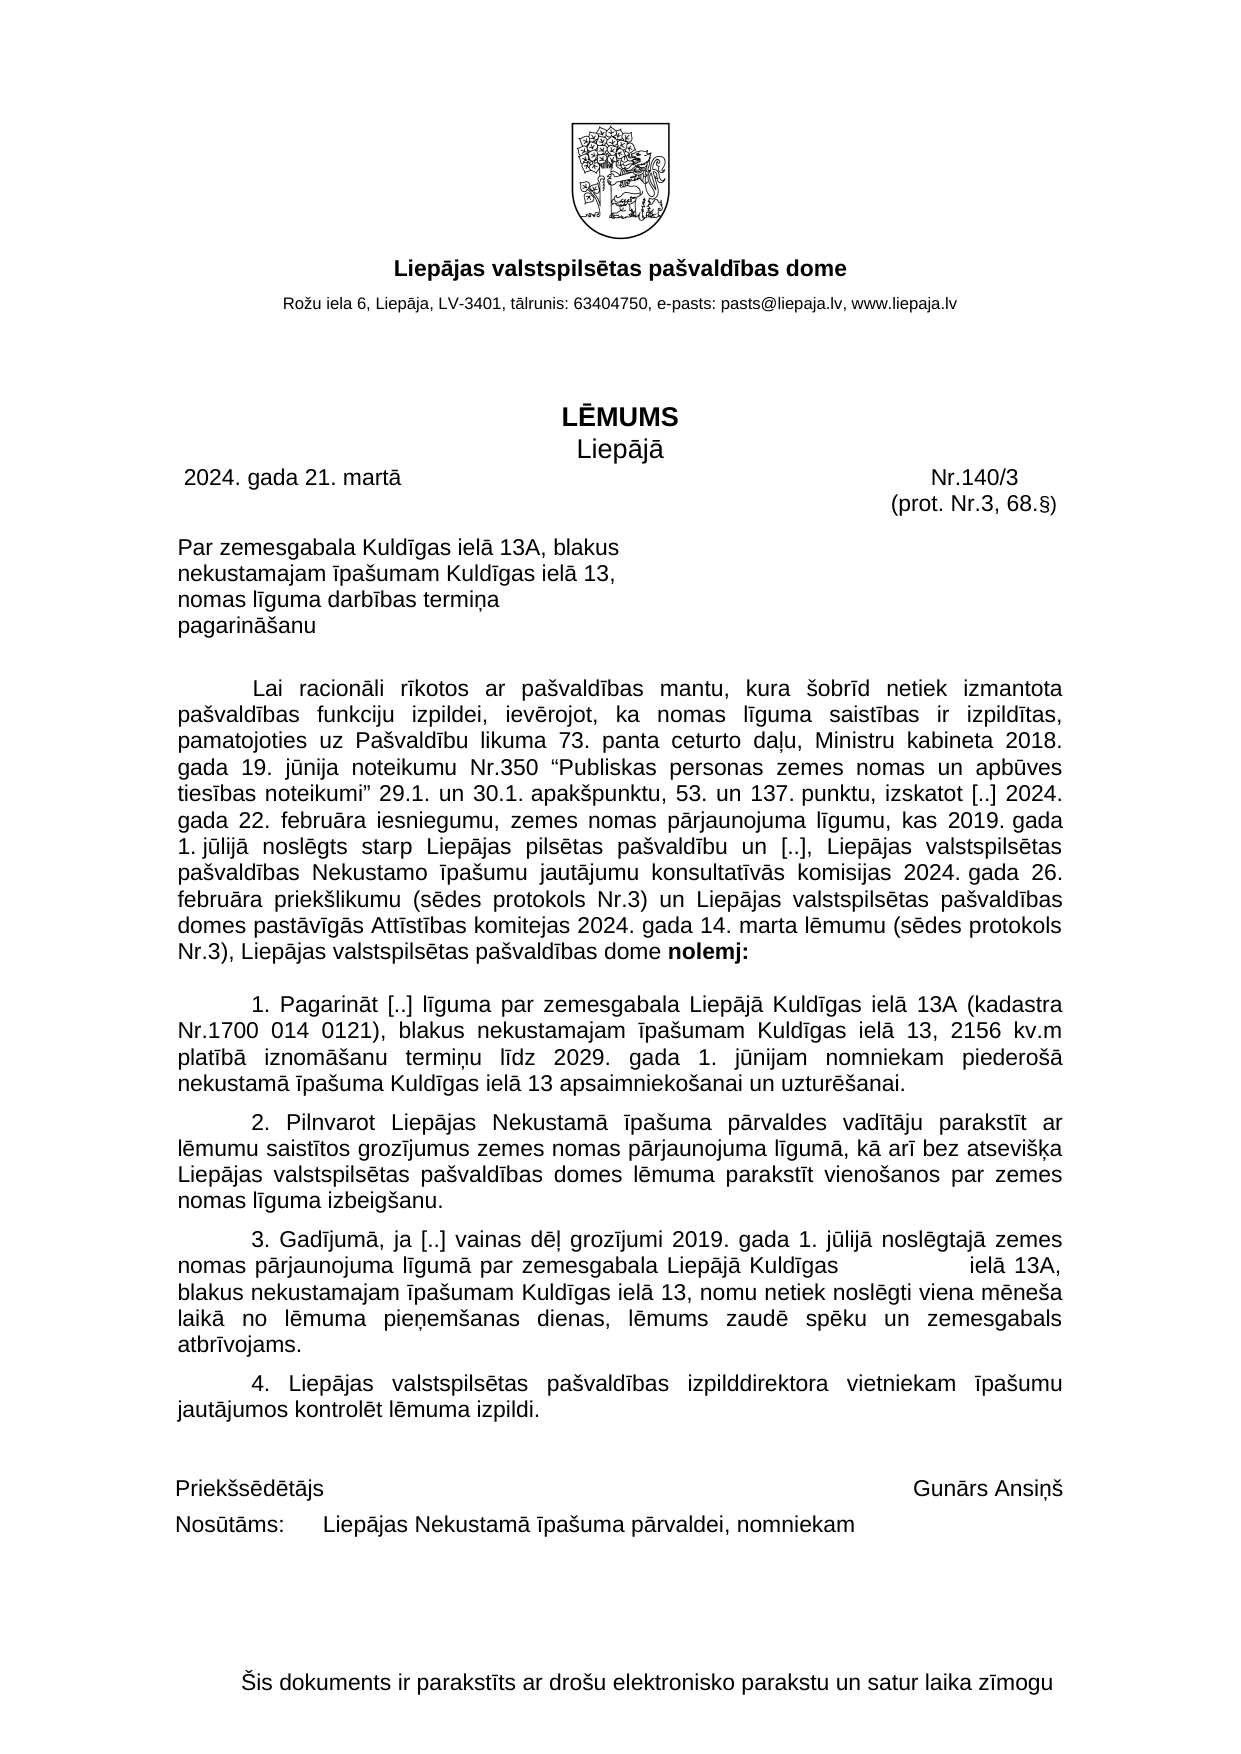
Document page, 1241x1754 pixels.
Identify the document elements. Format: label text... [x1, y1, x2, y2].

text 3. Gadījumā, ja [..] vainas dēļ grozījumi 2019. gada 1. jūlijā noslēgtajā zemes nomas pārjaunojuma līgumā par zemesgabala Liepājā Kuldīgas ielā 13A, blakus nekustamajam īpašumam Kuldīgas ielā 13, nomu netiek noslēgti viena mēneša laikā no lēmuma pieņemšanas dienas, lēmums zaudē spēku un zemesgabals atbrīvojams. [177, 1226, 1063, 1358]
text Par zemesgabala Kuldīgas ielā 13A, blakus [177, 533, 1063, 560]
text 4. Liepājas valstspilsētas pašvaldības izpilddirektora vietniekam īpašumu jautājumos kontrolēt lēmuma izpildi. [177, 1369, 1063, 1422]
text Lai racionāli rīkotos ar pašvaldības mantu, kura šobrīd netiek izmantota pašvaldības funkciju izpildei, ievērojot, ka nomas līguma saistības ir izpildītas, pamatojoties uz Pašvaldību likuma 73. panta ceturto daļu, Ministru kabineta 2018. gada 19. jūnija noteikumu Nr.350 “Publiskas personas zemes nomas un apbūves tiesības noteikumi” 29.1. un 30.1. apakšpunktu, 53. un 137. punktu, izskatot [..] 2024. gada 22. februāra iesniegumu, zemes nomas pārjaunojuma līgumu, kas 2019. gada 1. jūlijā noslēgts starp Liepājas pilsētas pašvaldību un [..], Liepājas valstspilsētas pašvaldības Nekustamo īpašumu jautājumu konsultatīvās komisijas 2024. gada 26. februāra priekšlikumu (sēdes protokols Nr.3) un Liepājas valstspilsētas pašvaldības domes pastāvīgās Attīstības komitejas 2024. gada 14. marta lēmumu (sēdes protokols Nr.3), Liepājas valstspilsētas pašvaldības dome nolemj: [177, 675, 1063, 965]
text nomas līguma darbības termiņa [177, 586, 1063, 612]
table_header Gunārs Ansiņš [765, 1475, 1069, 1511]
text 1. Pagarināt [..] līguma par zemesgabala Liepājā Kuldīgas ielā 13A (kadastra Nr.1700 014 0121), blakus nekustamajam īpašumam Kuldīgas ielā 13, 2156 kv.m platībā iznomāšanu termiņu līdz 2029. gada 1. jūnijam nomniekam piederošā nekustamā īpašuma Kuldīgas ielā 13 apsaimniekošanai un uzturēšanai. [177, 991, 1063, 1096]
table_header Priekšsēdētājs [169, 1475, 765, 1511]
table_header Nr.140/3 (prot. Nr.3, 68.§) [676, 464, 1063, 517]
text 2. Pilnvarot Liepājas Nekustamā īpašuma pārvaldes vadītāju parakstīt ar lēmumu saistītos grozījumus zemes nomas pārjaunojuma līgumā, kā arī bez atsevišķa Liepājas valstspilsētas pašvaldības domes lēmuma parakstīt vienošanos par zemes nomas līguma izbeigšanu. [177, 1108, 1063, 1214]
text LĒMUMS [177, 401, 1063, 433]
text pagarināšanu [177, 612, 1063, 639]
table_cell Liepājas Nekustamā īpašuma pārvaldei, nomniekam [316, 1511, 1069, 1537]
picture [565, 118, 675, 242]
table_cell Nosūtāms: [169, 1511, 316, 1537]
table_header 2024. gada 21. martā [177, 464, 676, 517]
text nekustamajam īpašumam Kuldīgas ielā 13, [177, 560, 1063, 586]
text Liepājā [177, 433, 1063, 464]
